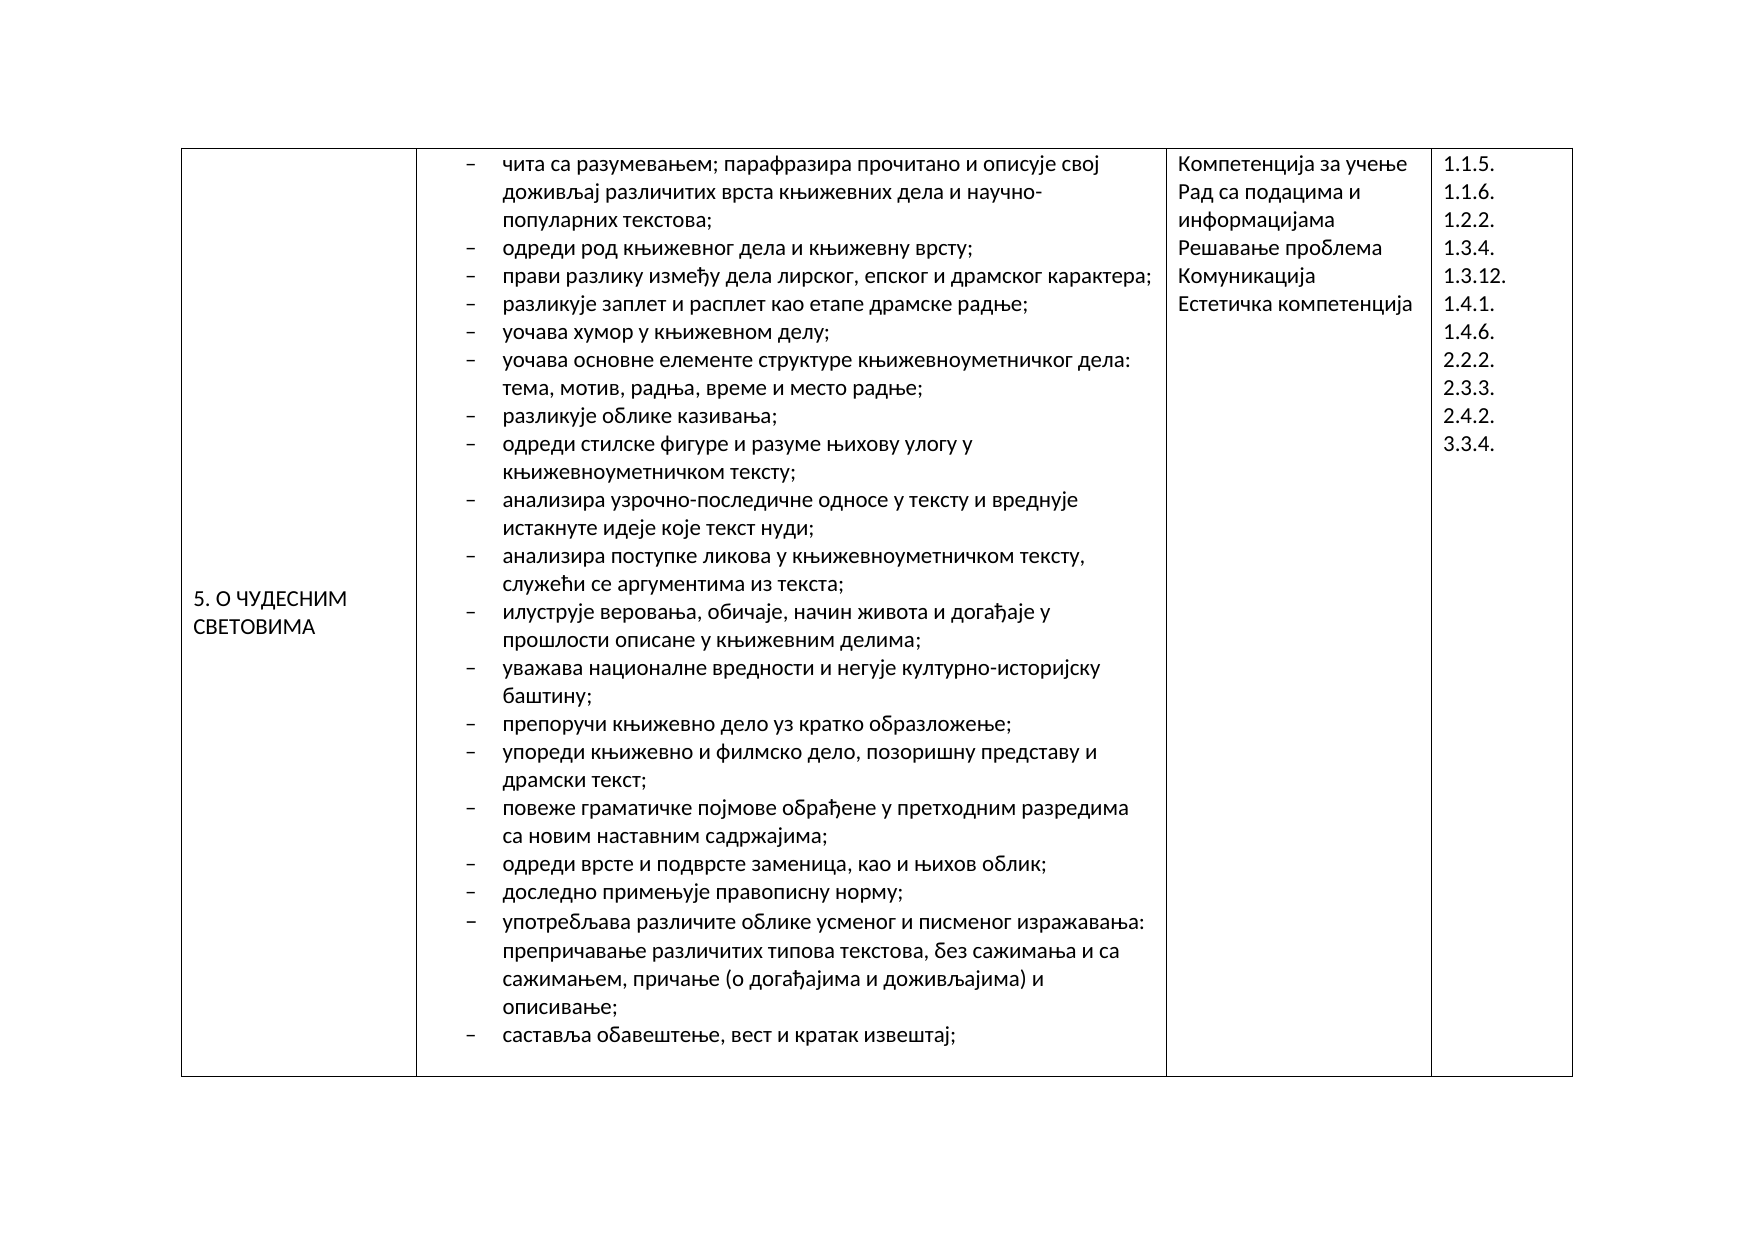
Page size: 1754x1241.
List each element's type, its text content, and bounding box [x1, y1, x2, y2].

table_cell 1.1.5. 1.1.6. 1.2.2. 1.3.4. 1.3.12. 1.4.1. 1.4.6. 2.2.2. 2.3.3. 2.4.2. 3.3.4. [1432, 149, 1572, 1076]
table_cell чита са разумевањем; парафразира прочитано и описује свој доживљај различитих врста књижевних дела и научно- популарних текстова; одреди род књижевног дела и књижевну врсту; прави разлику између дела лирског, епског и драмског карактера; разликује заплет и расплет као етапе драмске радње; уочава хумор у књижевном делу; уочава основне елементе структуре књижевноуметничког дела: тема, мотив, радња, време и место радње; разликује облике казивања; одреди стилске фигуре и разуме њихову улогу у књижевноуметничком тексту; анализира узрочно-последичне односе у тексту и вреднује истакнуте идеје које текст нуди; анализира поступке ликова у књижевноуметничком тексту, служећи се аргументима из текста; илуструје веровања, обичаје, начин живота и догађаје у прошлости описане у књижевним делима; уважава националне вредности и негује културно-историјску баштину; препоручи књижевно дело уз кратко образложење; упореди књижевно и филмско дело, позоришну представу и драмски текст; повеже граматичке појмове обрађене у претходним разредима са новим наставним садржајима; одреди врсте и подврсте заменица, као и њихов облик; доследно примењује правописну норму; употребљава различите облике усменог и писменог изражавања: препричавање различитих типова текстова, без сажимања и са сажимањем, причање (о догађајима и доживљајима) и описивање; саставља обавештење, вест и кратак извештај; [417, 149, 1166, 1076]
table_cell 5. О ЧУДЕСНИМ СВЕТОВИМА [182, 149, 416, 1076]
table_cell Компетенција за учење Рад са подацима и информацијама Решавање проблема Комуникација Естетичка компетенција [1167, 149, 1431, 1076]
